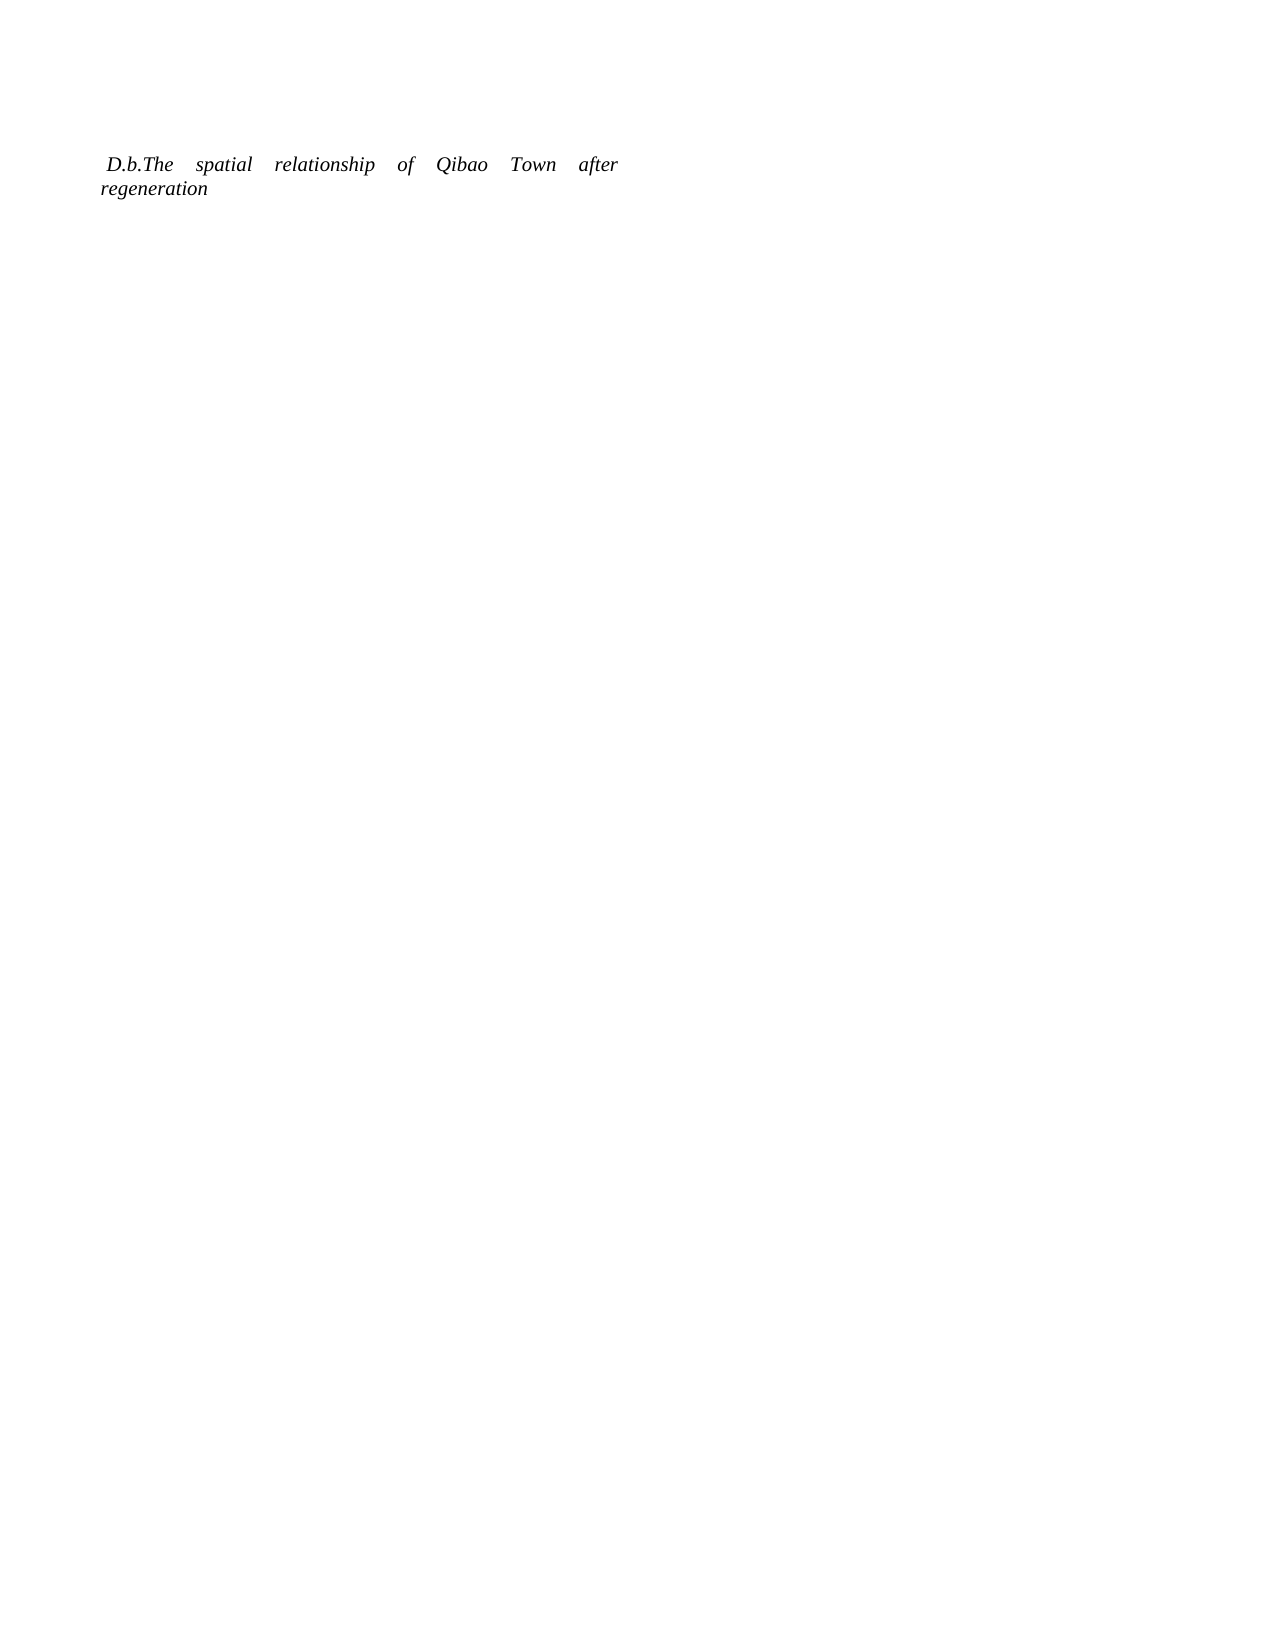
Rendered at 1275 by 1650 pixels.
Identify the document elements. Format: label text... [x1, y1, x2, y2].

text D.b.The spatial relationship of Qibao Town after regeneration [100, 151, 620, 199]
